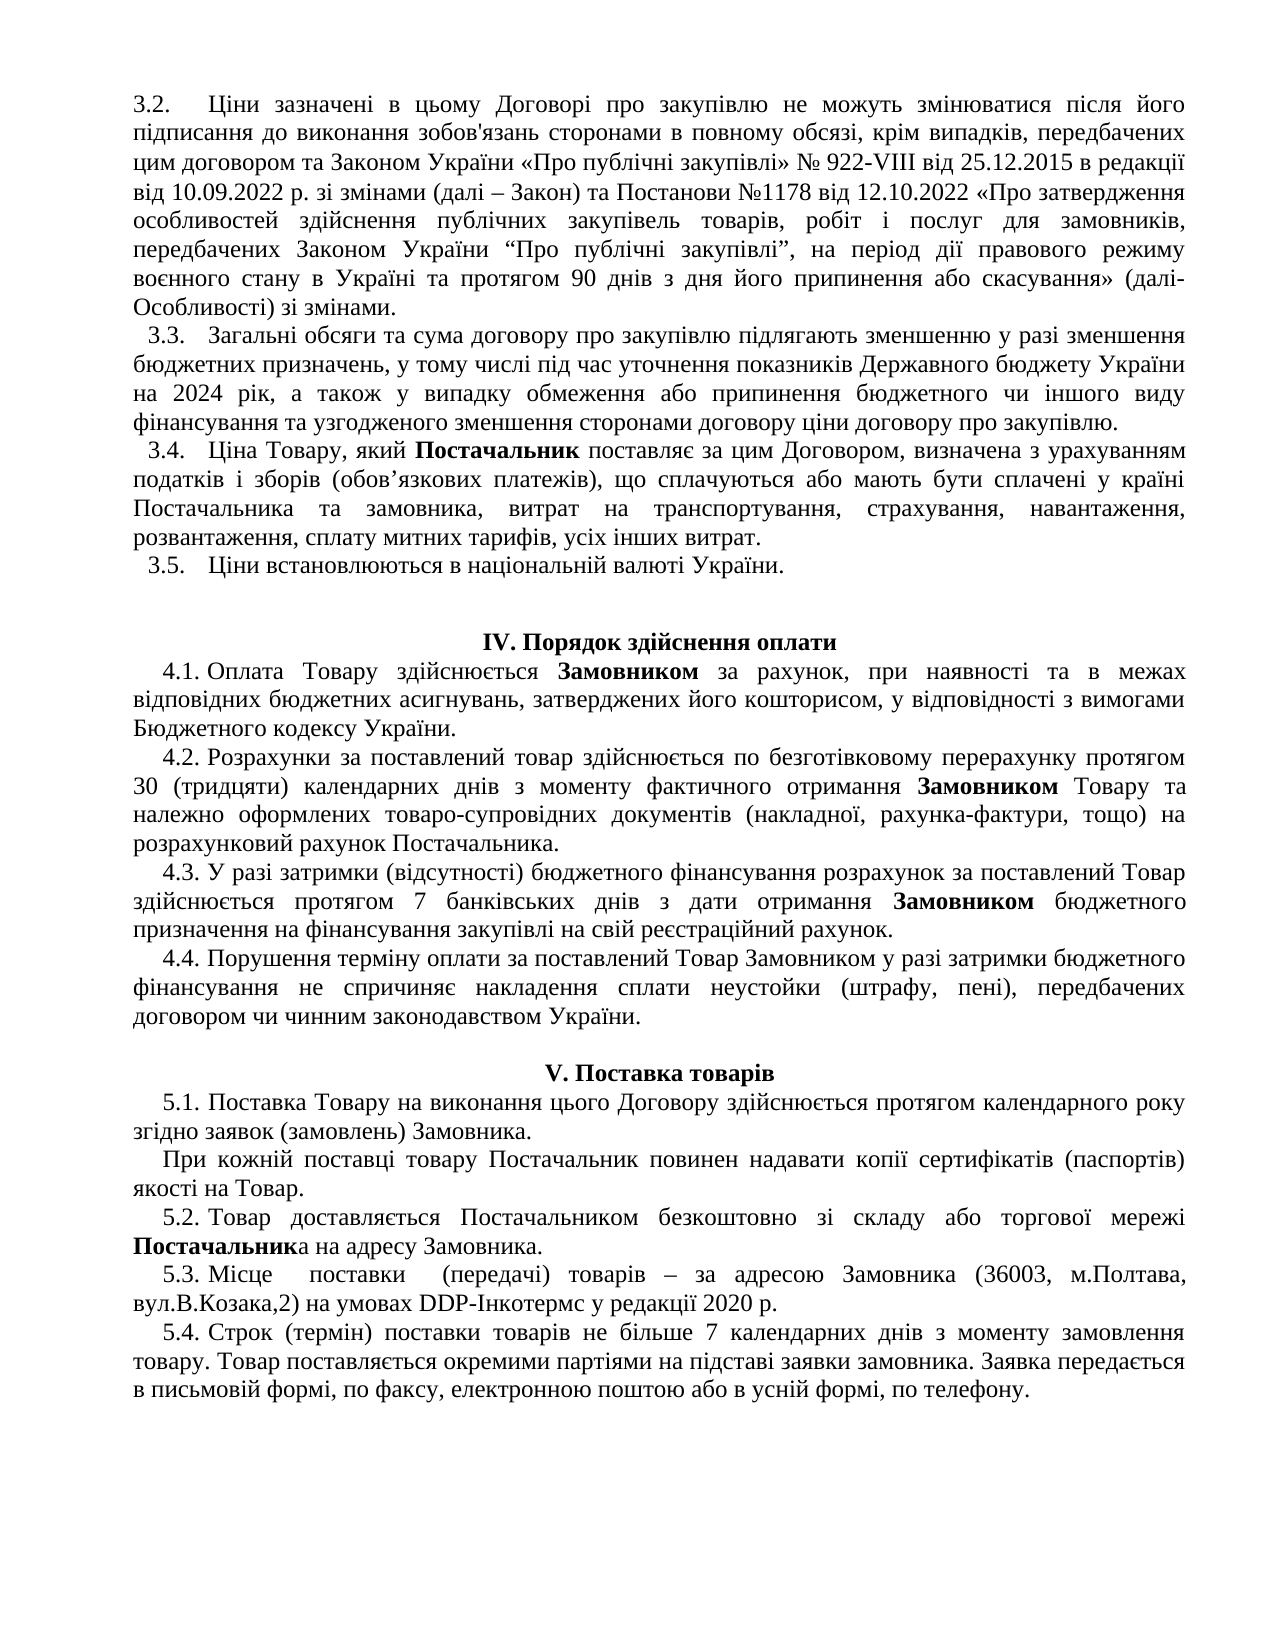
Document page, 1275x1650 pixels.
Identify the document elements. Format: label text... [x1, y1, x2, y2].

list Ціни встановлюються в національній валюті України. [133, 550, 1186, 579]
text 5.1. Поставка Товару на виконання цього Договору здійснюється протягом календарного року згідно заявок (замовлень) Замовника. [133, 1087, 1186, 1144]
text 5.4. Строк (термін) поставки товарів не більше 7 календарних днів з моменту замовлення товару. Товар поставляється окремими партіями на підставі заявки замовника. Заявка передається в письмовій формі, по факсу, електронною поштою або в усній формі, по телефону. [133, 1317, 1186, 1403]
text 5.2. Товар доставляється Постачальником безкоштовно зі складу або торгової мережі Постачальника на адресу Замовника. [133, 1202, 1186, 1259]
text V. Поставка товарів [133, 1058, 1186, 1087]
text 5.3. Місце поставки (передачі) товарів – за адресою Замовника (36003, м.Полтава, вул.В.Козака,2) на умовах DDP-Інкотермс у редакції 2020 р. [133, 1259, 1186, 1317]
text 4.4. Порушення терміну оплати за поставлений Товар Замовником у разі затримки бюджетного фінансування не спричиняє накладення сплати неустойки (штрафу, пені), передбачених договором чи чинним законодавством України. [133, 943, 1186, 1029]
text 4.1. Оплата Товару здійснюється Замовником за рахунок, при наявності та в межах відповідних бюджетних асигнувань, затверджених його кошторисом, у відповідності з вимогами Бюджетного кодексу України. [133, 656, 1186, 742]
text При кожній поставці товару Постачальник повинен надавати копії сертифікатів (паспортів) якості на Товар. [133, 1144, 1186, 1202]
text IV. Порядок здійснення оплати [133, 627, 1186, 656]
text 4.3. У разі затримки (відсутності) бюджетного фінансування розрахунок за поставлений Товар здійснюється протягом 7 банківських днів з дати отримання Замовником бюджетного призначення на фінансування закупівлі на свій реєстраційний рахунок. [133, 857, 1186, 943]
text 4.2. Розрахунки за поставлений товар здійснюється по безготівковому перерахунку протягом 30 (тридцяти) календарних днів з моменту фактичного отримання Замовником Товару та належно оформлених товаро-супровідних документів (накладної, рахунка-фактури, тощо) на розрахунковий рахунок Постачальника. [133, 742, 1186, 857]
list Ціна Товару, який Постачальник поставляє за цим Договором, визначена з урахуванням податків і зборів (обов’язкових платежів), що сплачуються або мають бути сплачені у країні Постачальника та замовника, витрат на транспортування, страхування, навантаження, розвантаження, сплату митних тарифів, усіх інших витрат. [133, 435, 1186, 550]
list Ціни зазначені в цьому Договорі про закупівлю не можуть змінюватися після його підписання до виконання зобов'язань сторонами в повному обсязі, крім випадків, передбачених цим договором та Законом України «Про публічні закупівлі» № 922-VIII від 25.12.2015 в редакції від 10.09.2022 р. зі змінами (далі – Закон) та Постанови №1178 від 12.10.2022 «Про затвердження особливостей здійснення публічних закупівель товарів, робіт і послуг для замовників, передбачених Законом України “Про публічні закупівлі”, на період дії правового режиму воєнного стану в Україні та протягом 90 днів з дня його припинення або скасування» (далі-Особливості) зі змінами. [133, 89, 1186, 320]
list Загальні обсяги та сума договору про закупівлю підлягають зменшенню у разі зменшення бюджетних призначень, у тому числі під час уточнення показників Державного бюджету України на 2024 рік, а також у випадку обмеження або припинення бюджетного чи іншого виду фінансування та узгодженого зменшення сторонами договору ціни договору про закупівлю. [133, 320, 1186, 435]
